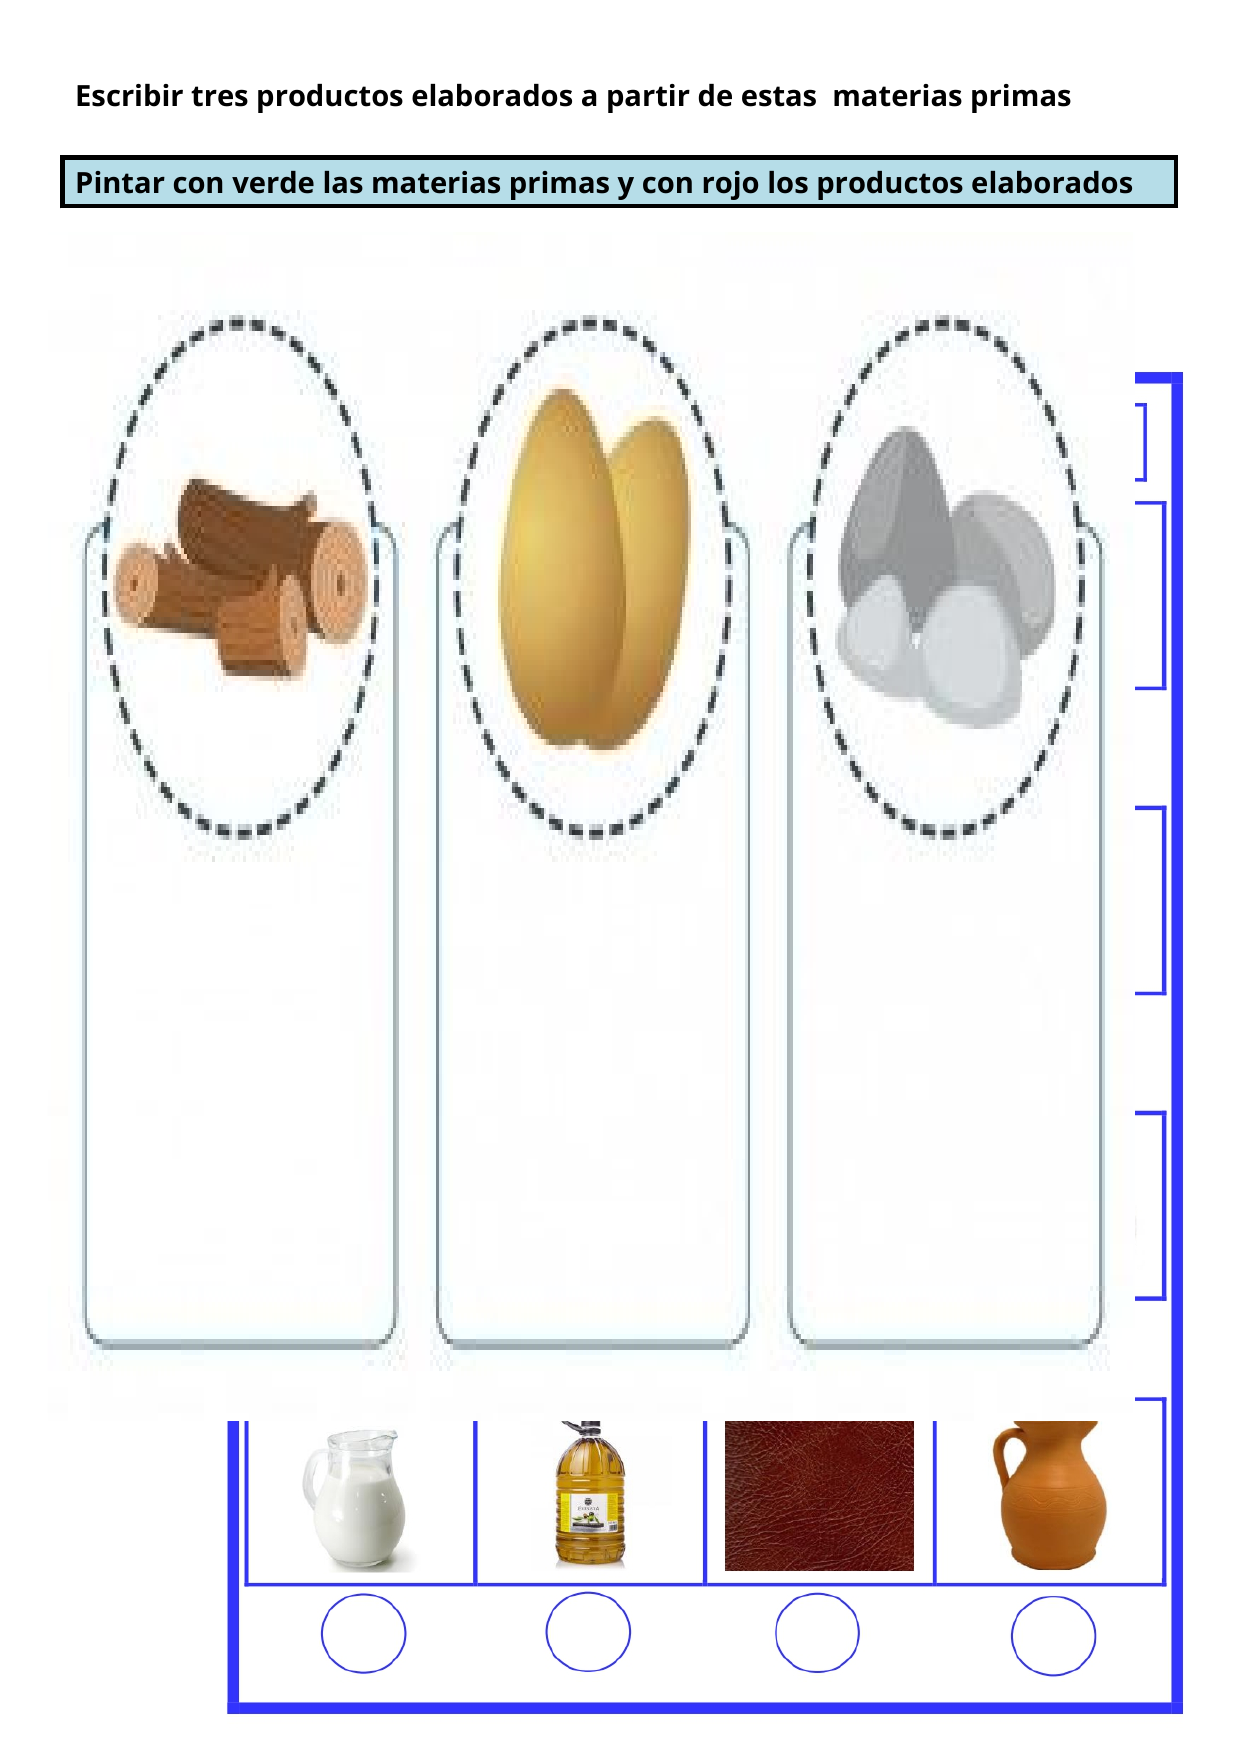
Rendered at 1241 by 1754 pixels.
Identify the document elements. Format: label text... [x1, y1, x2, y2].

picture [47, 232, 1241, 1747]
text Escribir tres productos elaborados a partir de estas materias primas [75, 75, 1165, 115]
text Pintar con verde las materias primas y con rojo los productos elaborados [65, 160, 1174, 204]
